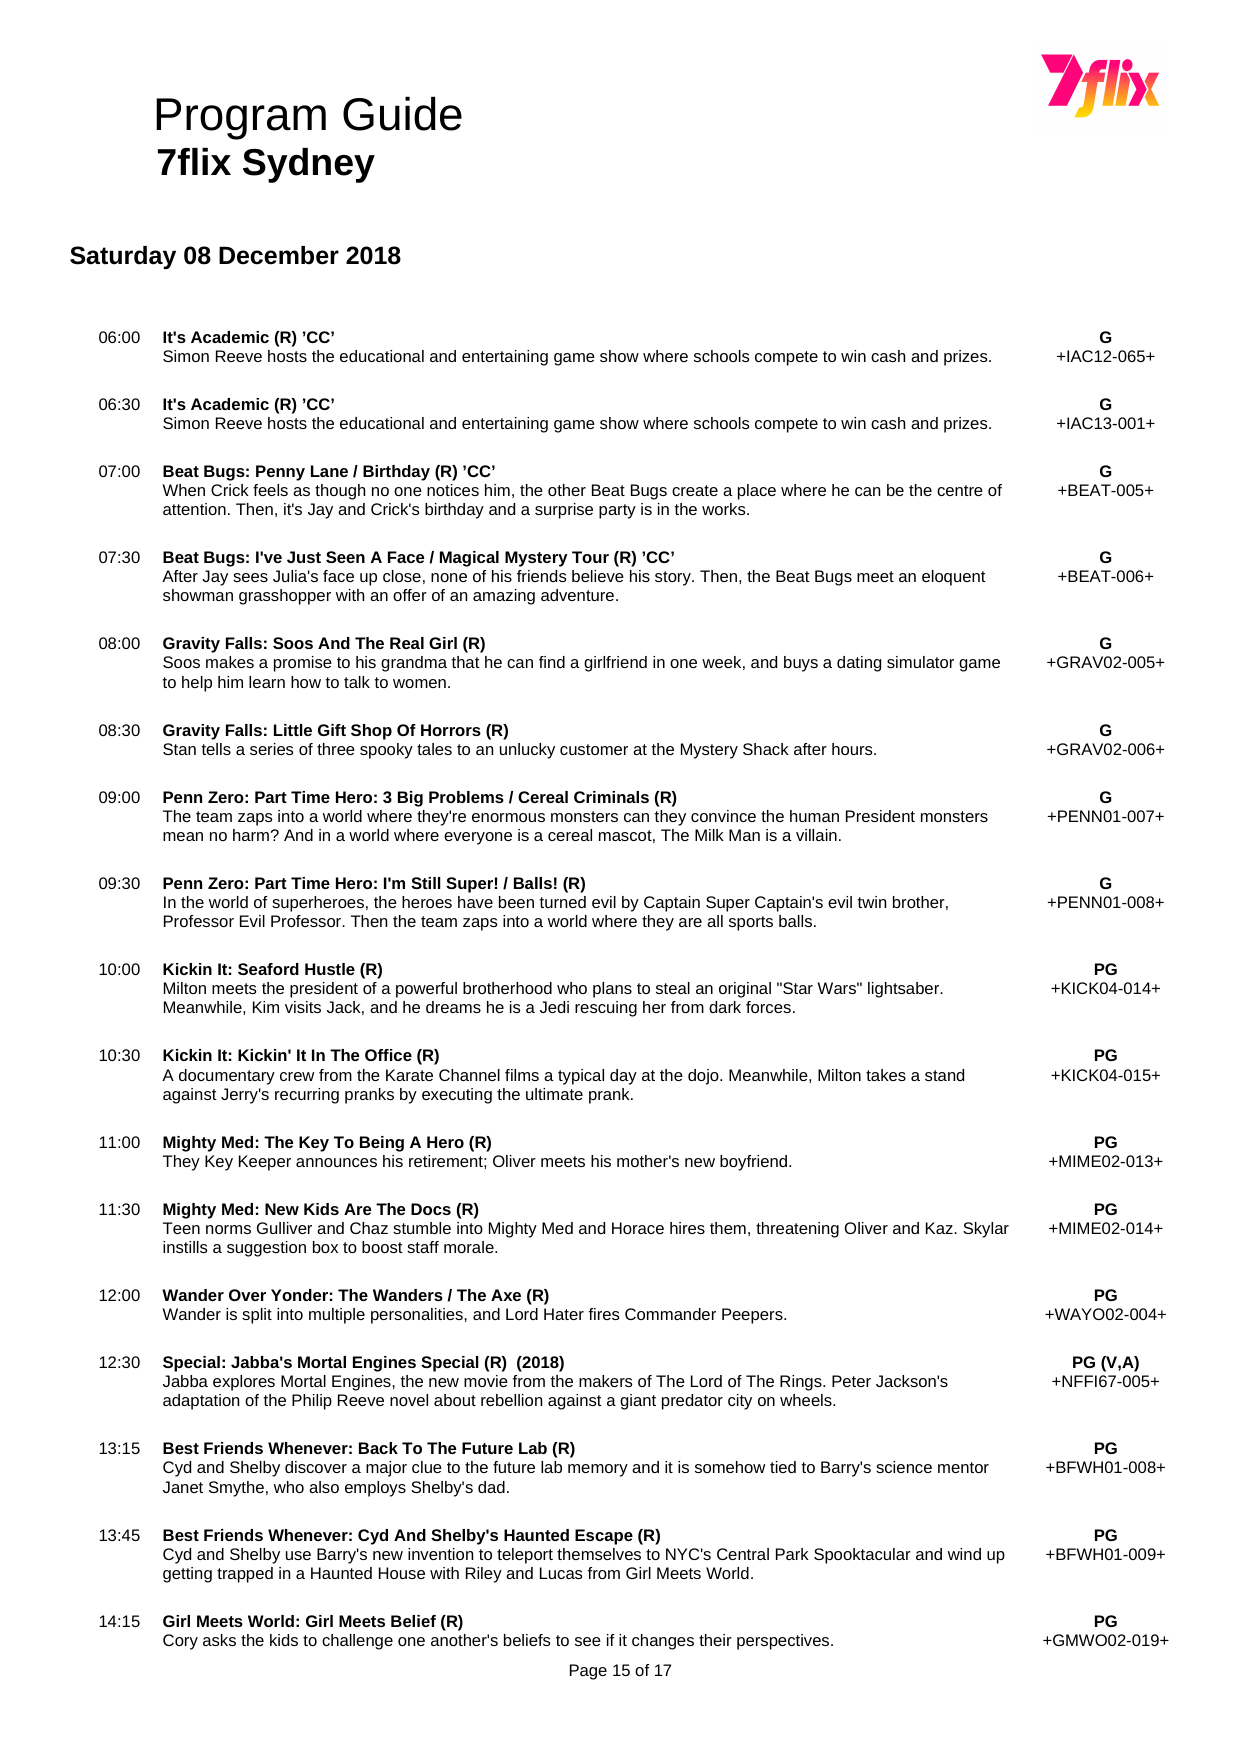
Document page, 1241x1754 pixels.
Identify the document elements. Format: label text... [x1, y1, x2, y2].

table_header 08:30 [51, 720, 151, 759]
table_header G +GRAV02-006+ [1022, 720, 1189, 759]
table_header Beat Bugs: I've Just Seen A Face / Magical Mystery Tour (R) ’CC’ After Jay sees Julia's face up close, none of his friends believe his story. Then, the Beat Bugs meet an eloquent showman grasshopper with an offer of an amazing adventure. [151, 548, 1022, 605]
table_header G +PENN01-008+ [1022, 874, 1189, 931]
table_header Girl Meets World: Girl Meets Belief (R) Cory asks the kids to challenge one another's beliefs to see if it changes their perspectives. [151, 1612, 1022, 1650]
table_header G +IAC12-065+ [1022, 328, 1189, 366]
table_header Best Friends Whenever: Back To The Future Lab (R) Cyd and Shelby discover a major clue to the future lab memory and it is somehow tied to Barry's science mentor Janet Smythe, who also employs Shelby's dad. [151, 1439, 1022, 1497]
table_header PG +MIME02-014+ [1022, 1200, 1189, 1257]
table_header 06:00 [51, 328, 151, 366]
table_header Penn Zero: Part Time Hero: I'm Still Super! / Balls! (R) In the world of superheroes, the heroes have been turned evil by Captain Super Captain's evil twin brother, Professor Evil Professor. Then the team zaps into a world where they are all sports balls. [151, 874, 1022, 931]
table_header PG +BFWH01-008+ [1022, 1439, 1189, 1497]
table_header PG +KICK04-015+ [1022, 1046, 1189, 1104]
table_header PG +WAYO02-004+ [1022, 1286, 1189, 1324]
table_header Mighty Med: New Kids Are The Docs (R) Teen norms Gulliver and Chaz stumble into Mighty Med and Horace hires them, threatening Oliver and Kaz. Skylar instills a suggestion box to boost staff morale. [151, 1200, 1022, 1257]
table_header Wander Over Yonder: The Wanders / The Axe (R) Wander is split into multiple personalities, and Lord Hater fires Commander Peepers. [151, 1286, 1022, 1324]
table_header 11:00 [51, 1133, 151, 1171]
table_header 14:15 [51, 1612, 151, 1650]
table_header PG +MIME02-013+ [1022, 1133, 1189, 1171]
table_header G +BEAT-005+ [1022, 462, 1189, 519]
table_header 12:30 [51, 1353, 151, 1410]
table_header 08:00 [51, 634, 151, 692]
table_header Special: Jabba's Mortal Engines Special (R) (2018) Jabba explores Mortal Engines, the new movie from the makers of The Lord of The Rings. Peter Jackson's adaptation of the Philip Reeve novel about rebellion against a giant predator city on wheels. [151, 1353, 1022, 1410]
table_header G +PENN01-007+ [1022, 788, 1189, 845]
table_header 10:30 [51, 1046, 151, 1104]
table_header 13:45 [51, 1525, 151, 1583]
table_header 07:30 [51, 548, 151, 605]
table_header 09:30 [51, 874, 151, 931]
table_header PG +GMWO02-019+ [1022, 1612, 1189, 1650]
table_header Best Friends Whenever: Cyd And Shelby's Haunted Escape (R) Cyd and Shelby use Barry's new invention to teleport themselves to NYC's Central Park Spooktacular and wind up getting trapped in a Haunted House with Riley and Lucas from Girl Meets World. [151, 1525, 1022, 1583]
table_header Gravity Falls: Soos And The Real Girl (R) Soos makes a promise to his grandma that he can find a girlfriend in one week, and buys a dating simulator game to help him learn how to talk to women. [151, 634, 1022, 692]
table_header 07:00 [51, 462, 151, 519]
table_header It's Academic (R) ’CC’ Simon Reeve hosts the educational and entertaining game show where schools compete to win cash and prizes. [151, 328, 1022, 366]
table_header 06:30 [51, 395, 151, 433]
picture [1031, 41, 1170, 131]
table_header G +GRAV02-005+ [1022, 634, 1189, 692]
table_header G +IAC13-001+ [1022, 395, 1189, 433]
table_header 13:15 [51, 1439, 151, 1497]
table_header Mighty Med: The Key To Being A Hero (R) They Key Keeper announces his retirement; Oliver meets his mother's new boyfriend. [151, 1133, 1022, 1171]
table_header Kickin It: Kickin' It In The Office (R) A documentary crew from the Karate Channel films a typical day at the dojo. Meanwhile, Milton takes a stand against Jerry's recurring pranks by executing the ultimate prank. [151, 1046, 1022, 1104]
table_header 11:30 [51, 1200, 151, 1257]
table_header Kickin It: Seaford Hustle (R) Milton meets the president of a powerful brotherhood who plans to steal an original "Star Wars" lightsaber. Meanwhile, Kim visits Jack, and he dreams he is a Jedi rescuing her from dark forces. [151, 960, 1022, 1017]
table_header Gravity Falls: Little Gift Shop Of Horrors (R) Stan tells a series of three spooky tales to an unlucky customer at the Mystery Shack after hours. [151, 720, 1022, 759]
table_header PG +KICK04-014+ [1022, 960, 1189, 1017]
table_header It's Academic (R) ’CC’ Simon Reeve hosts the educational and entertaining game show where schools compete to win cash and prizes. [151, 395, 1022, 433]
text Saturday 08 December 2018 [62, 241, 1178, 270]
table_header PG +BFWH01-009+ [1022, 1525, 1189, 1583]
table_header 12:00 [51, 1286, 151, 1324]
table_header G +BEAT-006+ [1022, 548, 1189, 605]
table_header 09:00 [51, 788, 151, 845]
table_header 10:00 [51, 960, 151, 1017]
table_header Penn Zero: Part Time Hero: 3 Big Problems / Cereal Criminals (R) The team zaps into a world where they're enormous monsters can they convince the human President monsters mean no harm? And in a world where everyone is a cereal mascot, The Milk Man is a villain. [151, 788, 1022, 845]
table_header Beat Bugs: Penny Lane / Birthday (R) ’CC’ When Crick feels as though no one notices him, the other Beat Bugs create a place where he can be the centre of attention. Then, it's Jay and Crick's birthday and a surprise party is in the works. [151, 462, 1022, 519]
table_header PG (V,A) +NFFI67-005+ [1022, 1353, 1189, 1410]
